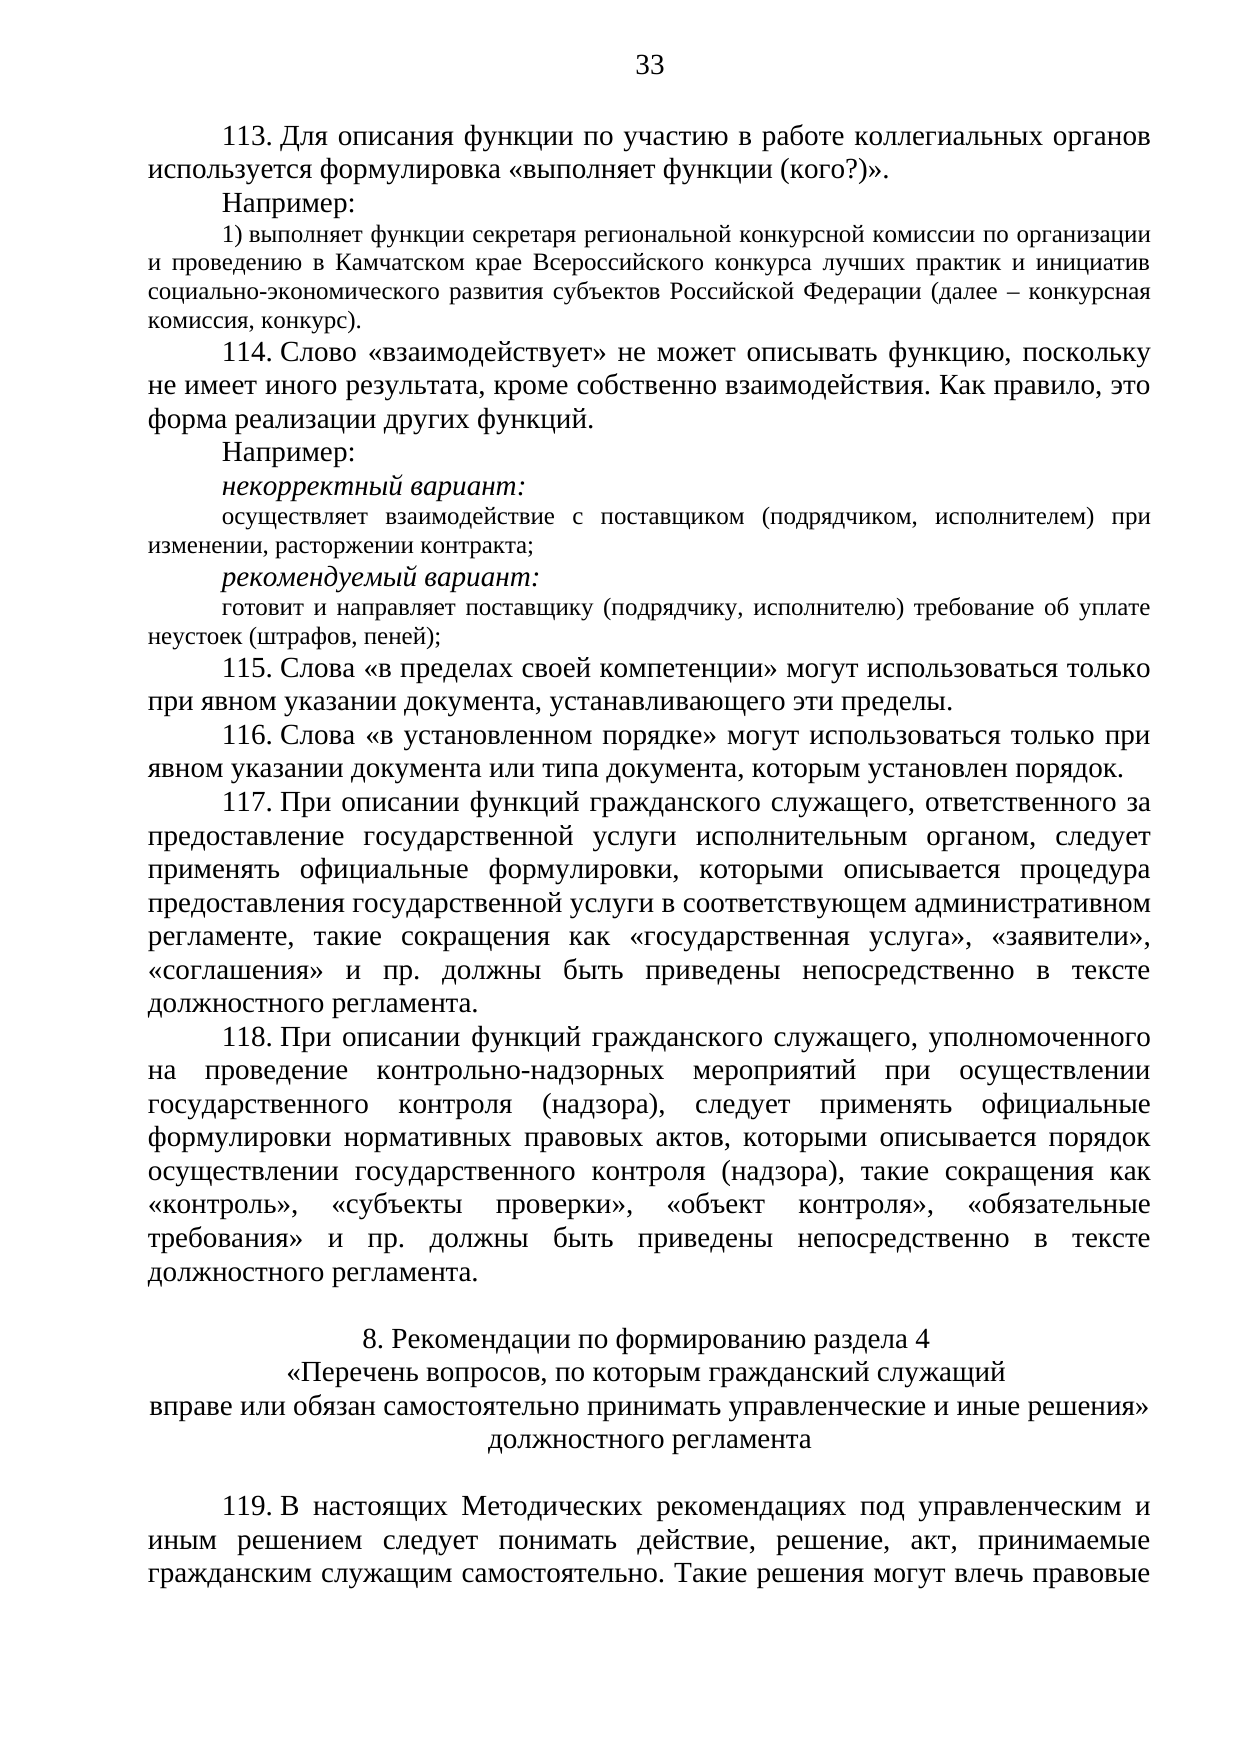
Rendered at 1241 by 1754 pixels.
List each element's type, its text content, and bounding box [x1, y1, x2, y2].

list осуществляет взаимодействие с поставщиком (подрядчиком, исполнителем) при изменении, расторжении контракта; [148, 501, 1152, 559]
list готовит и направляет поставщику (подрядчику, исполнителю) требование об уплате неустоек (штрафов, пеней); [148, 592, 1152, 650]
list Слово «взаимодействует» не может описывать функцию, поскольку не имеет иного результата, кроме собственно взаимодействия. Как правило, это форма реализации других функций. [148, 334, 1152, 434]
list некорректный вариант: [222, 468, 1152, 501]
text 8. Рекомендации по формированию раздела 4 «Перечень вопросов, по которым гражданский служащий вправе или обязан самостоятельно принимать управленческие и иные решения» должностного регламента [148, 1321, 1152, 1455]
list Например: [222, 434, 1152, 468]
list Слова «в пределах своей компетенции» могут использоваться только при явном указании документа, устанавливающего эти пределы. [148, 650, 1152, 717]
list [148, 1488, 1152, 1589]
list 1) выполняет функции секретаря региональной конкурсной комиссии по организации и проведению в Камчатском крае Всероссийского конкурса лучших практик и инициатив социально-экономического развития субъектов Российской Федерации (далее – конкурсная комиссия, конкурс). [148, 219, 1152, 334]
list Для описания функции по участию в работе коллегиальных органов используется формулировка «выполняет функции (кого?)». [148, 118, 1152, 185]
list При описании функций гражданского служащего, ответственного за предоставление государственной услуги исполнительным органом, следует применять официальные формулировки, которыми описывается процедура предоставления государственной услуги в соответствующем административном регламенте, такие сокращения как «государственная услуга», «заявители», «соглашения» и пр. должны быть приведены непосредственно в тексте должностного регламента. [148, 784, 1152, 1019]
list Например: [148, 185, 1152, 219]
list Слова «в установленном порядке» могут использоваться только при явном указании документа или типа документа, которым установлен порядок. [148, 717, 1152, 784]
list рекомендуемый вариант: [222, 559, 1152, 592]
list При описании функций гражданского служащего, уполномоченного на проведение контрольно-надзорных мероприятий при осуществлении государственного контроля (надзора), следует применять официальные формулировки нормативных правовых актов, которыми описывается порядок осуществлении государственного контроля (надзора), такие сокращения как «контроль», «субъекты проверки», «объект контроля», «обязательные требования» и пр. должны быть приведены непосредственно в тексте должностного регламента. [148, 1019, 1152, 1287]
